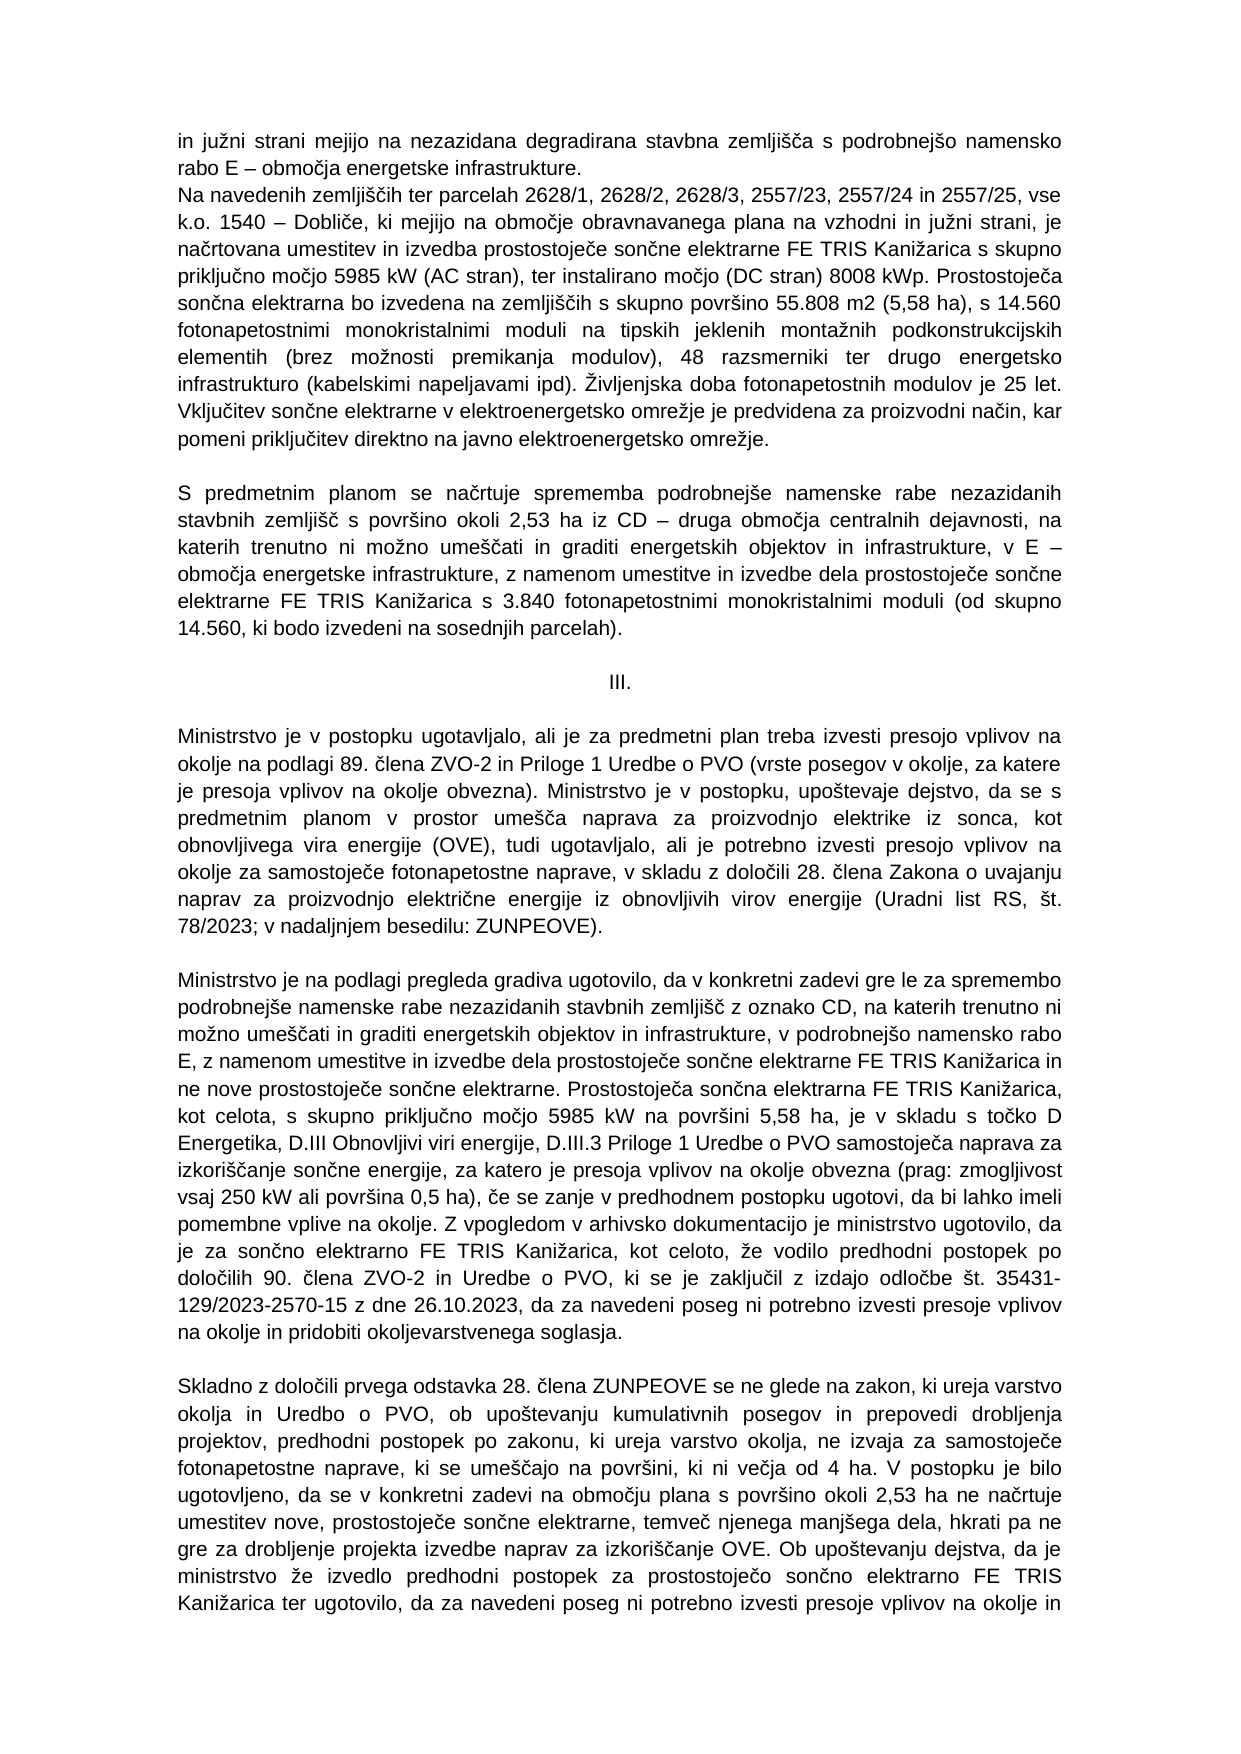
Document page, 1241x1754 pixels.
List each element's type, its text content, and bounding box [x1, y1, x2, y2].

text Ministrstvo je v postopku ugotavljalo, ali je za predmetni plan treba izvesti presojo vplivov na okolje na podlagi 89. člena ZVO-2 in Priloge 1 Uredbe o PVO (vrste posegov v okolje, za katere je presoja vplivov na okolje obvezna). Ministrstvo je v postopku, upoštevaje dejstvo, da se s predmetnim planom v prostor umešča naprava za proizvodnjo elektrike iz sonca, kot obnovljivega vira energije (OVE), tudi ugotavljalo, ali je potrebno izvesti presojo vplivov na okolje za samostoječe fotonapetostne naprave, v skladu z določili 28. člena Zakona o uvajanju naprav za proizvodnjo električne energije iz obnovljivih virov energije (Uradni list RS, št. 78/2023; v nadaljnjem besedilu: ZUNPEOVE). [177, 721, 1063, 938]
text Na navedenih zemljiščih ter parcelah 2628/1, 2628/2, 2628/3, 2557/23, 2557/24 in 2557/25, vse k.o. 1540 – Dobliče, ki mejijo na območje obravnavanega plana na vzhodni in južni strani, je načrtovana umestitev in izvedba prostostoječe sončne elektrarne FE TRIS Kanižarica s skupno priključno močjo 5985 kW (AC stran), ter instalirano močjo (DC stran) 8008 kWp. Prostostoječa sončna elektrarna bo izvedena na zemljiščih s skupno površino 55.808 m2 (5,58 ha), s 14.560 fotonapetostnimi monokristalnimi moduli na tipskih jeklenih montažnih podkonstrukcijskih elementih (brez možnosti premikanja modulov), 48 razsmerniki ter drugo energetsko infrastrukturo (kabelskimi napeljavami ipd). Življenjska doba fotonapetostnih modulov je 25 let. Vključitev sončne elektrarne v elektroenergetsko omrežje je predvidena za proizvodni način, kar pomeni priključitev direktno na javno elektroenergetsko omrežje. [177, 179, 1063, 450]
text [177, 125, 1063, 179]
text S predmetnim planom se načrtuje sprememba podrobnejše namenske rabe nezazidanih stavbnih zemljišč s površino okoli 2,53 ha iz CD – druga območja centralnih dejavnosti, na katerih trenutno ni možno umeščati in graditi energetskih objektov in infrastrukture, v E – območja energetske infrastrukture, z namenom umestitve in izvedbe dela prostostoječe sončne elektrarne FE TRIS Kanižarica s 3.840 fotonapetostnimi monokristalnimi moduli (od skupno 14.560, ki bodo izvedeni na sosednjih parcelah). [177, 477, 1063, 640]
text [177, 1371, 1063, 1615]
text III. [177, 667, 1063, 694]
text Ministrstvo je na podlagi pregleda gradiva ugotovilo, da v konkretni zadevi gre le za spremembo podrobnejše namenske rabe nezazidanih stavbnih zemljišč z oznako CD, na katerih trenutno ni možno umeščati in graditi energetskih objektov in infrastrukture, v podrobnejšo namensko rabo E, z namenom umestitve in izvedbe dela prostostoječe sončne elektrarne FE TRIS Kanižarica in ne nove prostostoječe sončne elektrarne. Prostostoječa sončna elektrarna FE TRIS Kanižarica, kot celota, s skupno priključno močjo 5985 kW na površini 5,58 ha, je v skladu s točko D Energetika, D.III Obnovljivi viri energije, D.III.3 Priloge 1 Uredbe o PVO samostoječa naprava za izkoriščanje sončne energije, za katero je presoja vplivov na okolje obvezna (prag: zmogljivost vsaj 250 kW ali površina 0,5 ha), če se zanje v predhodnem postopku ugotovi, da bi lahko imeli pomembne vplive na okolje. Z vpogledom v arhivsko dokumentacijo je ministrstvo ugotovilo, da je za sončno elektrarno FE TRIS Kanižarica, kot celoto, že vodilo predhodni postopek po določilih 90. člena ZVO-2 in Uredbe o PVO, ki se je zaključil z izdajo odločbe št. 35431-129/2023-2570-15 z dne 26.10.2023, da za navedeni poseg ni potrebno izvesti presoje vplivov na okolje in pridobiti okoljevarstvenega soglasja. [177, 965, 1063, 1344]
